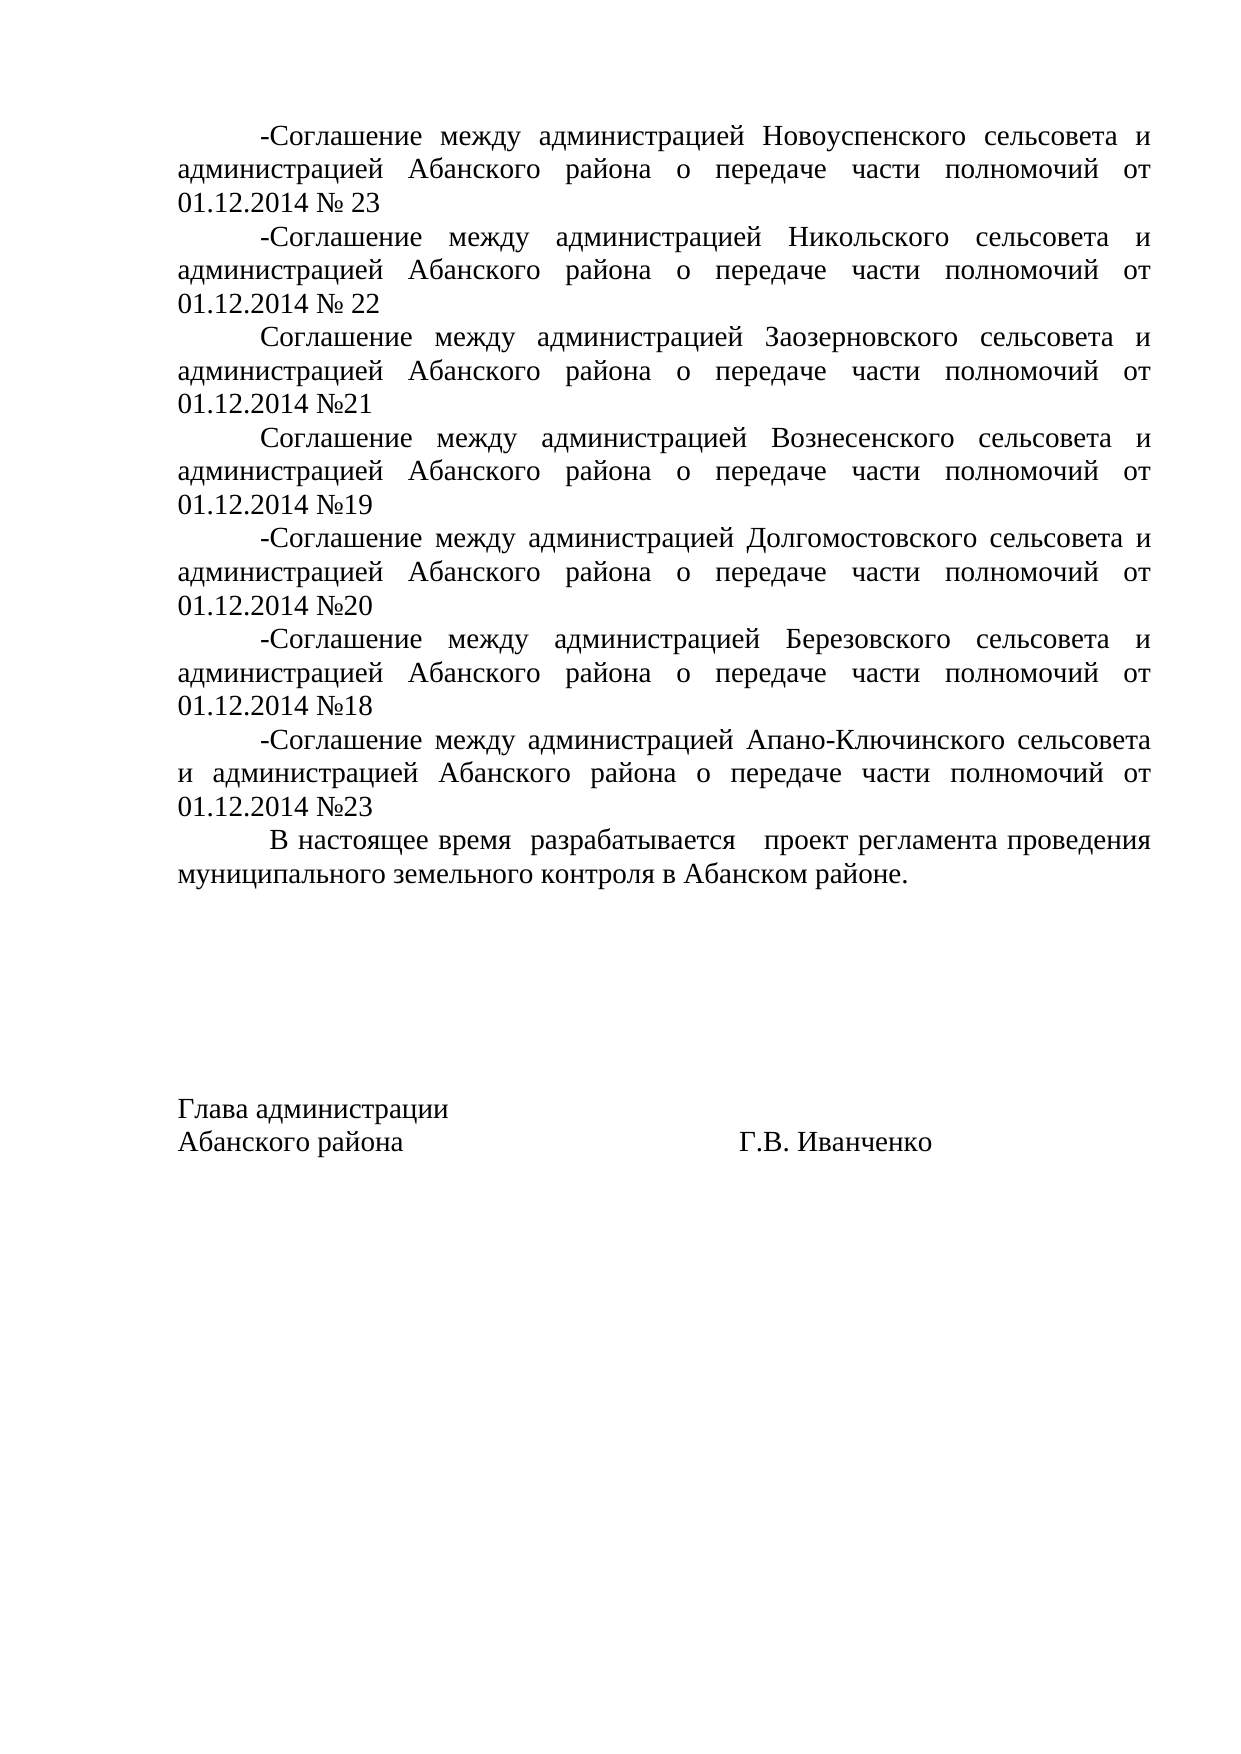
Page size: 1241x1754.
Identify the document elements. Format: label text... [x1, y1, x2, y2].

text В настоящее время разрабатывается проект регламента проведения муниципального земельного контроля в Абанском районе. [177, 822, 1152, 889]
text -Соглашение между администрацией Новоуспенского сельсовета и администрацией Абанского района о передаче части полномочий от 01.12.2014 № 23 [177, 118, 1152, 219]
text Абанского района Г.В. Иванченко [177, 1124, 1152, 1158]
text Глава администрации [177, 1091, 1152, 1124]
text Соглашение между администрацией Заозерновского сельсовета и администрацией Абанского района о передаче части полномочий от 01.12.2014 №21 [177, 319, 1152, 420]
text -Соглашение между администрацией Апано-Ключинского сельсовета и администрацией Абанского района о передаче части полномочий от 01.12.2014 №23 [177, 722, 1152, 822]
text -Соглашение между администрацией Долгомостовского сельсовета и администрацией Абанского района о передаче части полномочий от 01.12.2014 №20 [177, 521, 1152, 621]
text -Соглашение между администрацией Березовского сельсовета и администрацией Абанского района о передаче части полномочий от 01.12.2014 №18 [177, 621, 1152, 722]
text -Соглашение между администрацией Никольского сельсовета и администрацией Абанского района о передаче части полномочий от 01.12.2014 № 22 [177, 219, 1152, 319]
text Соглашение между администрацией Вознесенского сельсовета и администрацией Абанского района о передаче части полномочий от 01.12.2014 №19 [177, 420, 1152, 521]
